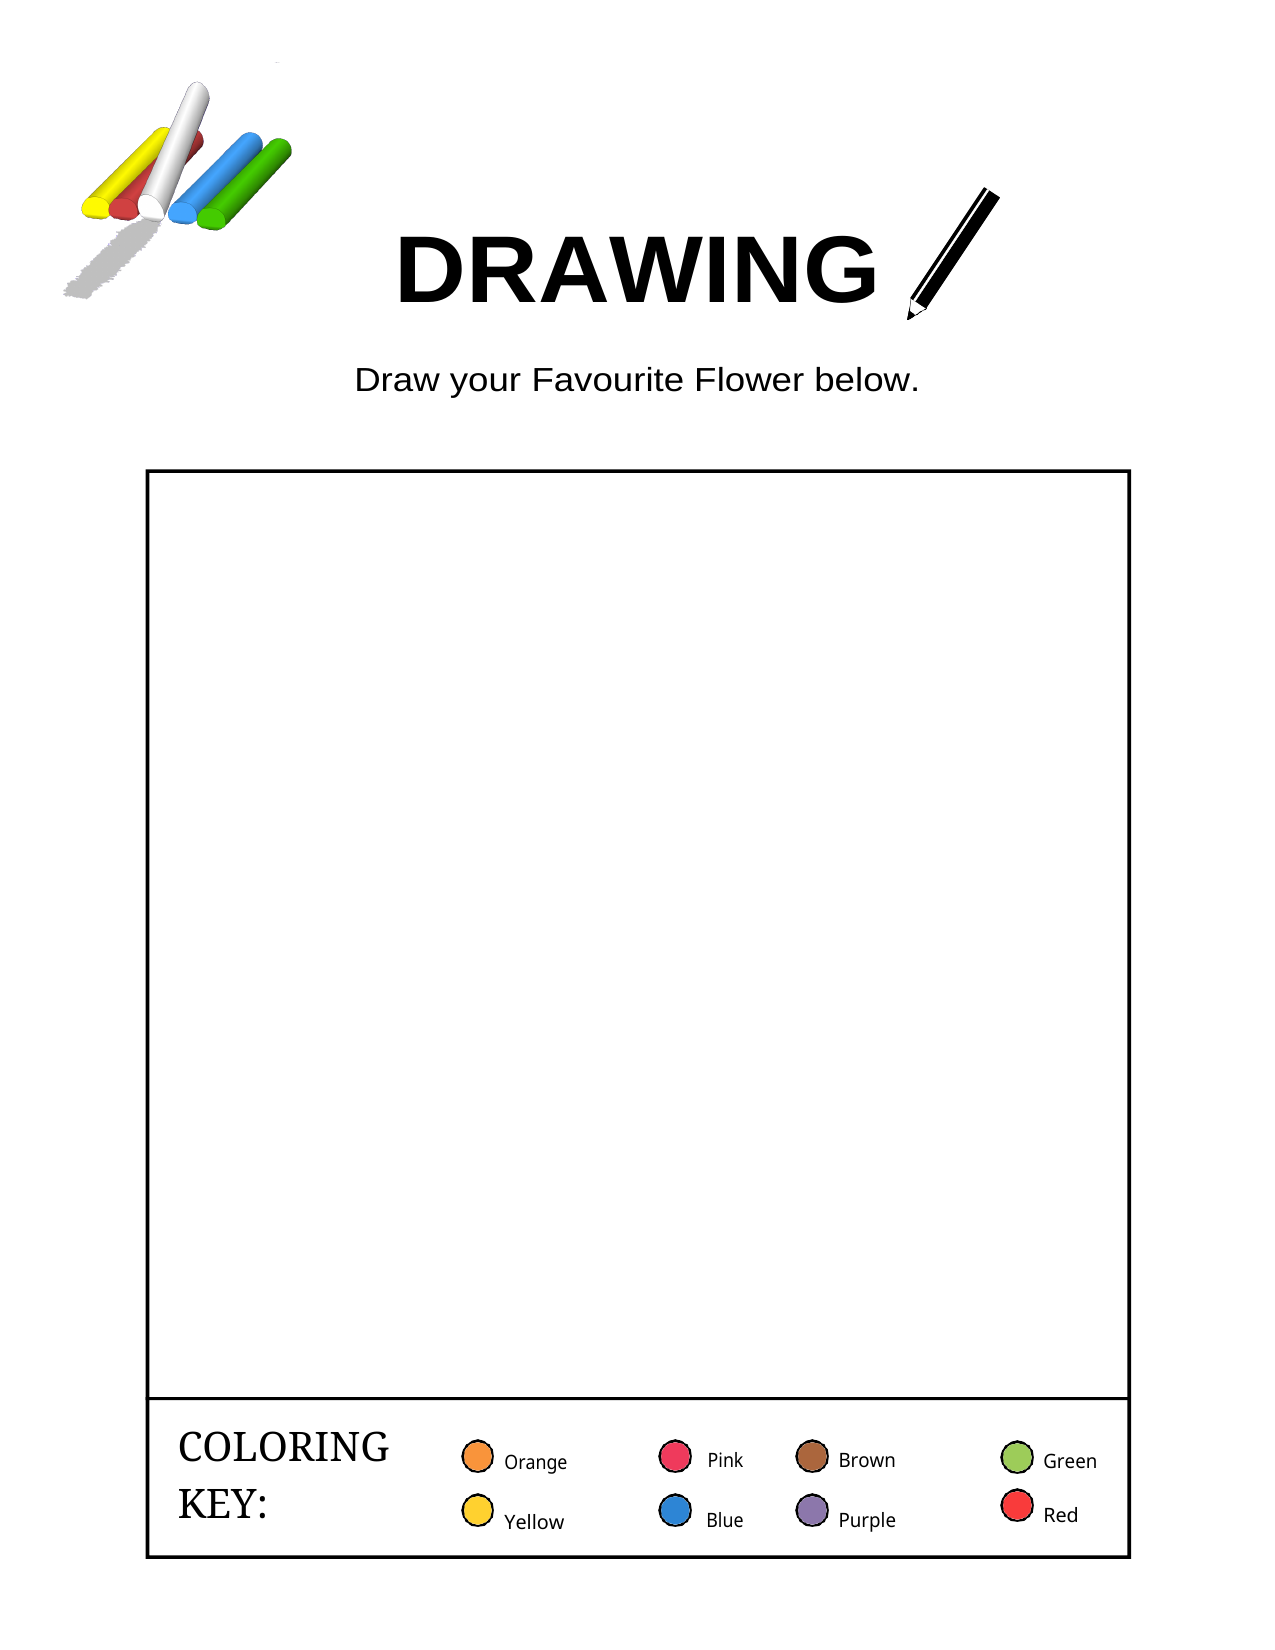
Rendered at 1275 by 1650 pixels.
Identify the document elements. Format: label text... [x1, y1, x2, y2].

picture [658, 1439, 692, 1473]
picture [1000, 1440, 1034, 1474]
picture [461, 1439, 494, 1473]
picture [907, 297, 927, 320]
text Orange Yellow [504, 1448, 574, 1535]
picture [52, 62, 303, 311]
picture [795, 1439, 829, 1473]
picture [1000, 1488, 1034, 1522]
text Green Red [1043, 1447, 1103, 1528]
picture [658, 1493, 669, 1527]
text Brown Purple [838, 1446, 900, 1533]
text Draw your Favourite Flower below. [352, 360, 923, 398]
text Pink Blue [669, 1446, 743, 1533]
title DRAWING [352, 214, 923, 323]
text COLORING KEY: [177, 1418, 401, 1530]
picture [461, 1493, 494, 1527]
picture [795, 1493, 829, 1527]
